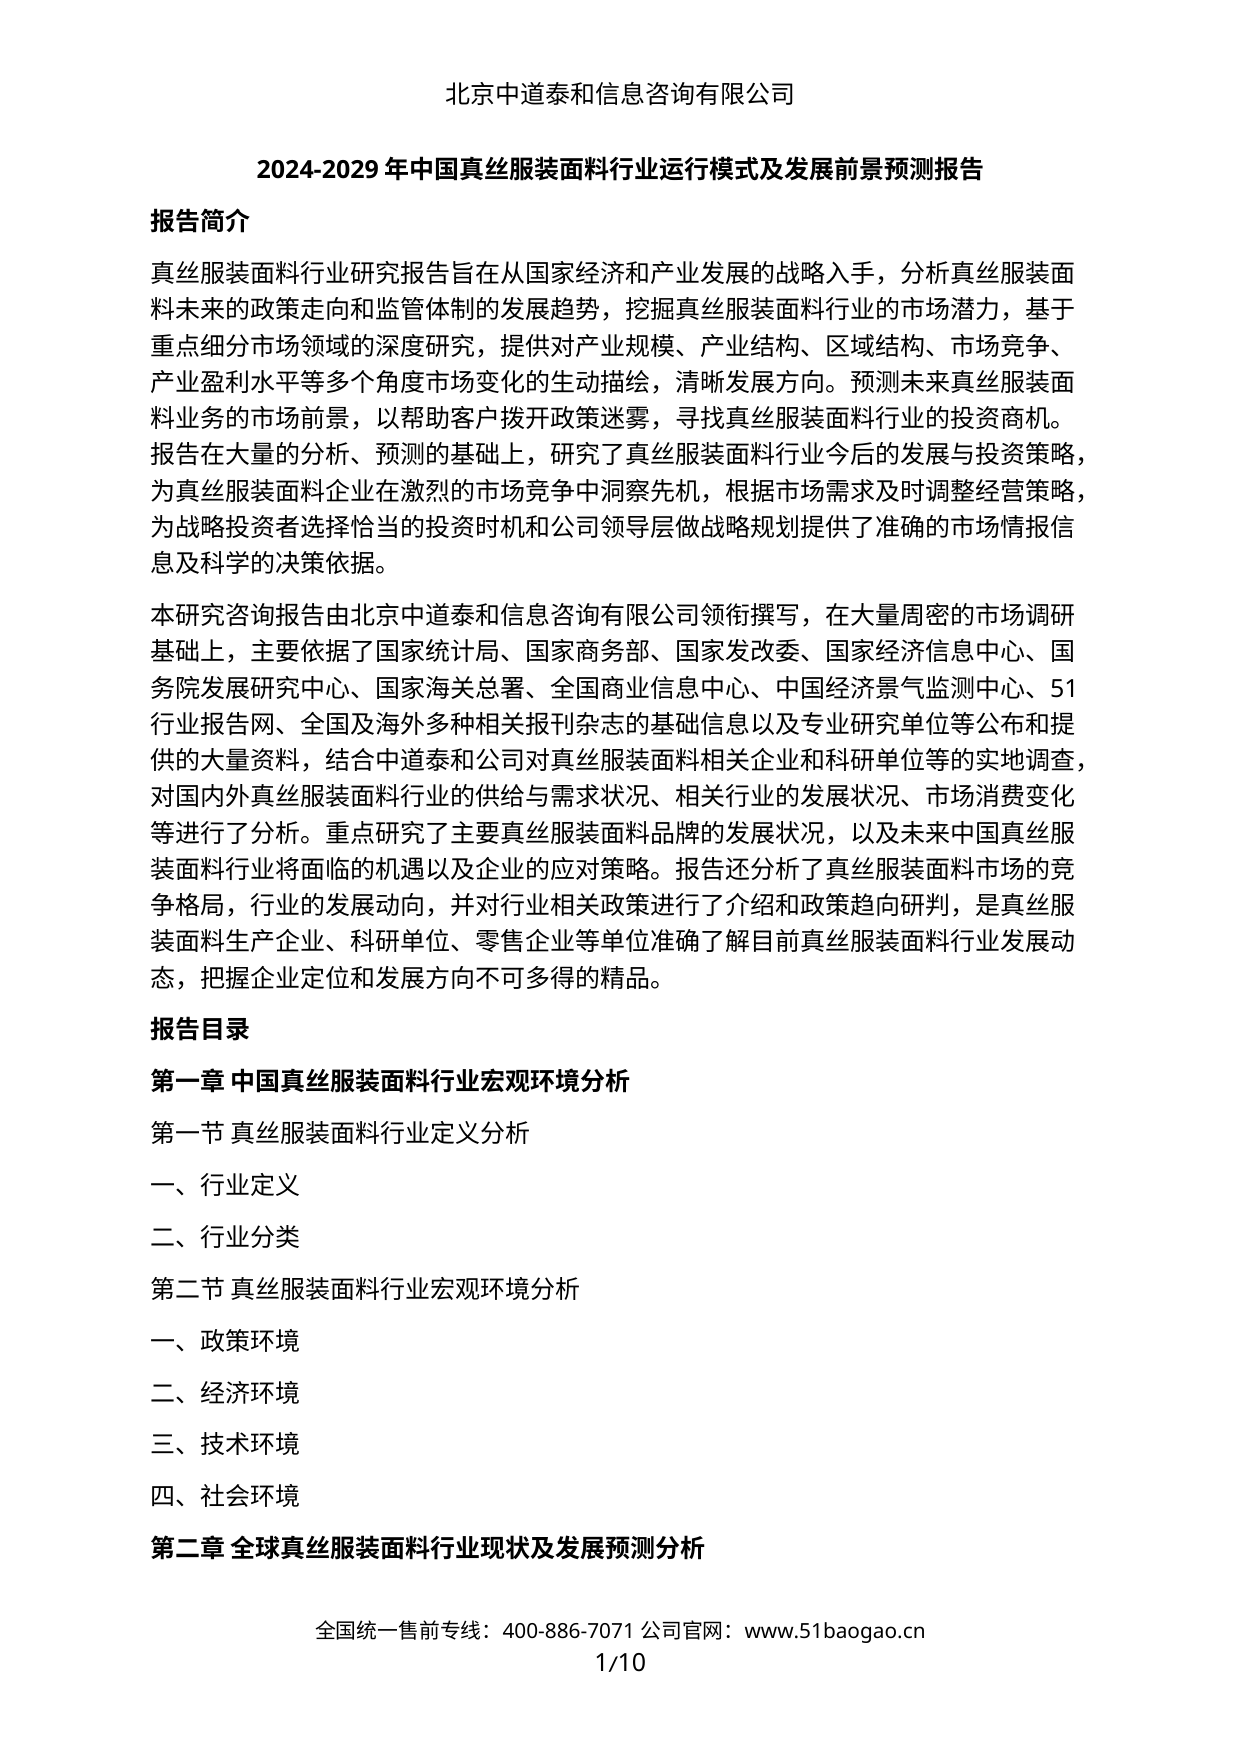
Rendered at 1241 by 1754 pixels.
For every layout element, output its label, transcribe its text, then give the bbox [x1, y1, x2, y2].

text 第二节 真丝服装面料行业宏观环境分析 [150, 1269, 1090, 1306]
text 第一章 中国真丝服装面料行业宏观环境分析 [150, 1062, 1090, 1098]
text 一、行业定义 [150, 1166, 1090, 1202]
text 二、行业分类 [150, 1217, 1090, 1254]
text 报告简介 [150, 202, 1090, 238]
text 二、经济环境 [150, 1373, 1090, 1409]
text 真丝服装面料行业研究报告旨在从国家经济和产业发展的战略入手，分析真丝服装面料未来的政策走向和监管体制的发展趋势，挖掘真丝服装面料行业的市场潜力，基于重点细分市场领域的深度研究，提供对产业规模、产业结构、区域结构、市场竞争、产业盈利水平等多个角度市场变化的生动描绘，清晰发展方向。预测未来真丝服装面料业务的市场前景，以帮助客户拨开政策迷雾，寻找真丝服装面料行业的投资商机。报告在大量的分析、预测的基础上，研究了真丝服装面料行业今后的发展与投资策略，为真丝服装面料企业在激烈的市场竞争中洞察先机，根据市场需求及时调整经营策略，为战略投资者选择恰当的投资时机和公司领导层做战略规划提供了准确的市场情报信息及科学的决策依据。 [150, 254, 1090, 580]
text 四、社会环境 [150, 1477, 1090, 1513]
text 报告目录 [150, 1010, 1090, 1046]
text 2024-2029年中国真丝服装面料行业运行模式及发展前景预测报告 [150, 150, 1090, 186]
text 第一节 真丝服装面料行业定义分析 [150, 1114, 1090, 1150]
text 本研究咨询报告由北京中道泰和信息咨询有限公司领衔撰写，在大量周密的市场调研基础上，主要依据了国家统计局、国家商务部、国家发改委、国家经济信息中心、国务院发展研究中心、国家海关总署、全国商业信息中心、中国经济景气监测中心、51行业报告网、全国及海外多种相关报刊杂志的基础信息以及专业研究单位等公布和提供的大量资料，结合中道泰和公司对真丝服装面料相关企业和科研单位等的实地调查，对国内外真丝服装面料行业的供给与需求状况、相关行业的发展状况、市场消费变化等进行了分析。重点研究了主要真丝服装面料品牌的发展状况，以及未来中国真丝服装面料行业将面临的机遇以及企业的应对策略。报告还分析了真丝服装面料市场的竞争格局，行业的发展动向，并对行业相关政策进行了介绍和政策趋向研判，是真丝服装面料生产企业、科研单位、零售企业等单位准确了解目前真丝服装面料行业发展动态，把握企业定位和发展方向不可多得的精品。 [150, 596, 1090, 994]
text 第二章 全球真丝服装面料行业现状及发展预测分析 [150, 1529, 1090, 1565]
text 一、政策环境 [150, 1321, 1090, 1357]
text 三、技术环境 [150, 1425, 1090, 1461]
